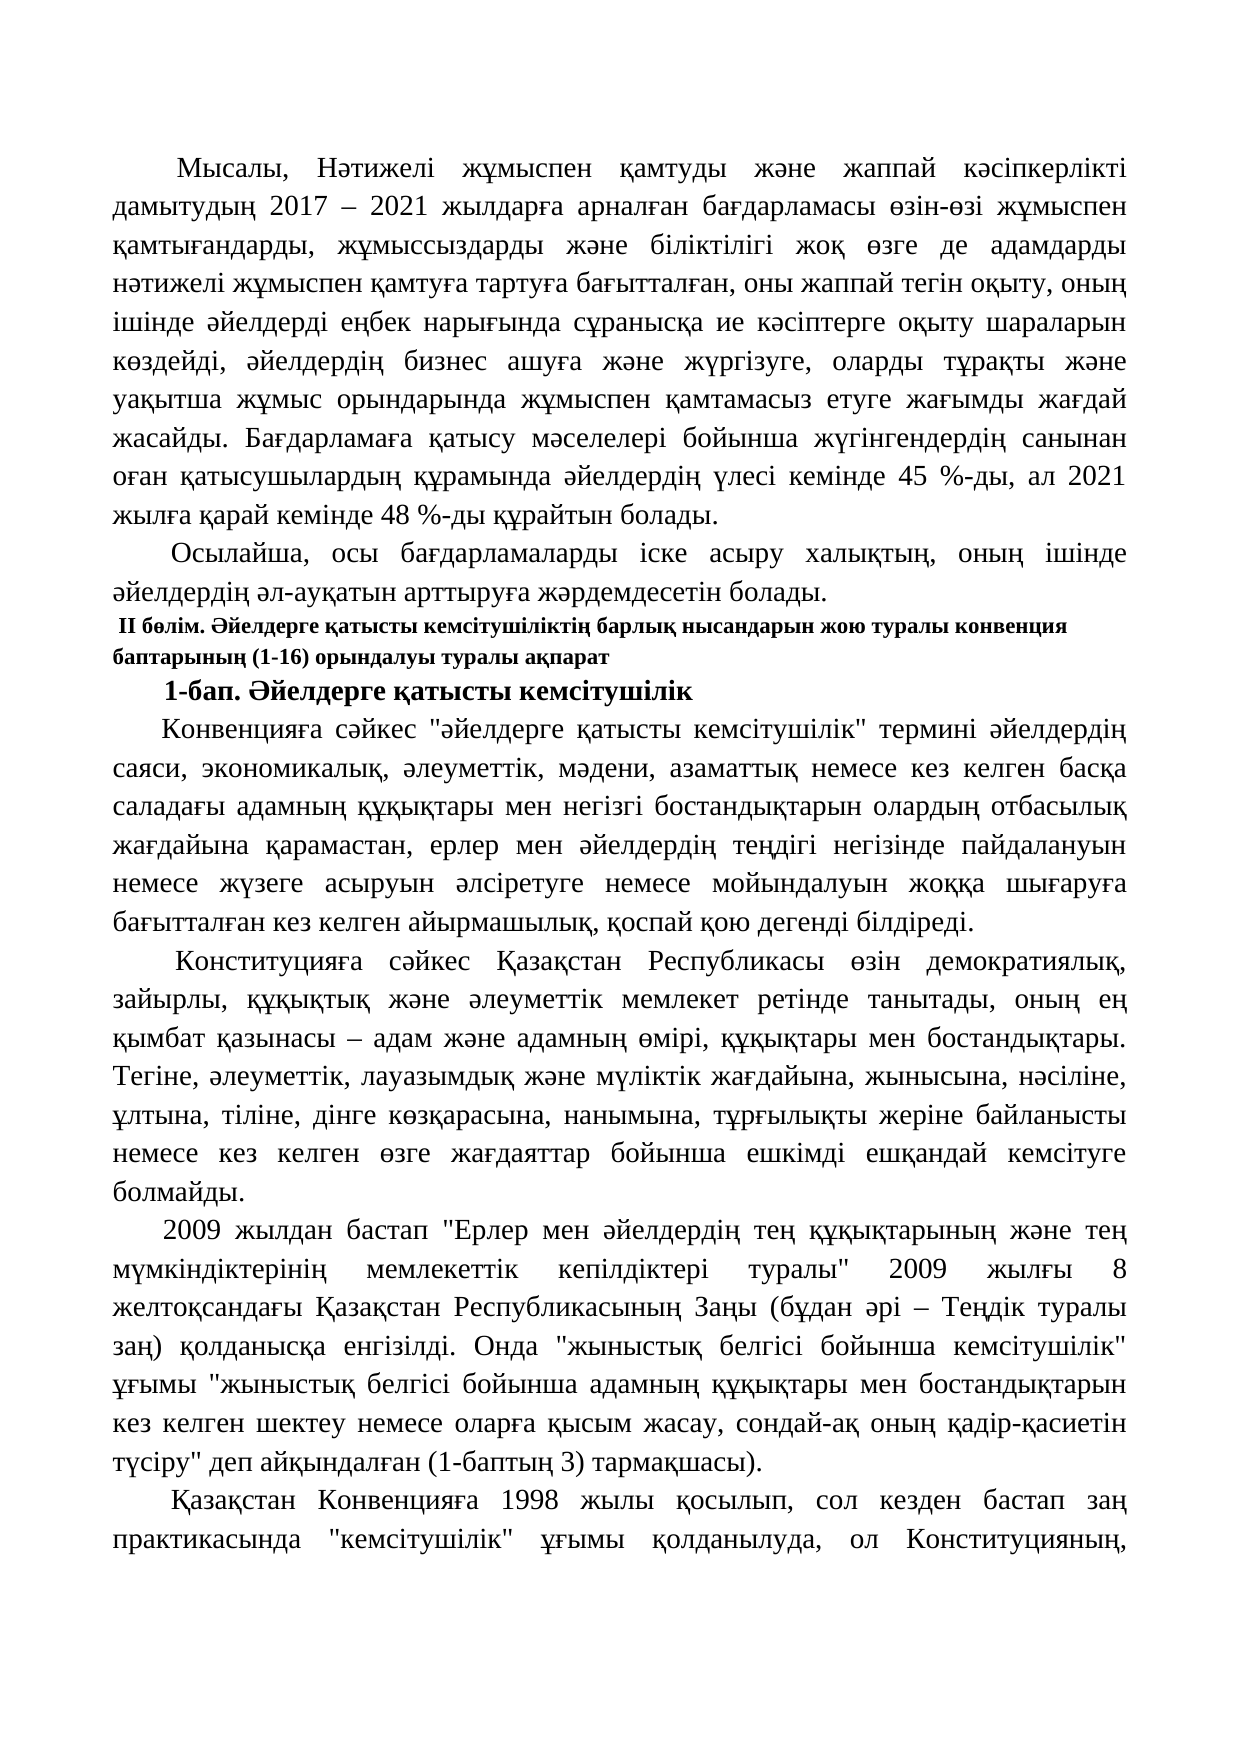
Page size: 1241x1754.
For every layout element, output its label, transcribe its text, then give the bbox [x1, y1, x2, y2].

text Мысалы, Нәтижелі жұмыспен қамтуды және жаппай кәсіпкерлікті дамытудың 2017 – 2021 жылдарға арналған бағдарламасы өзін-өзі жұмыспен қамтығандарды, жұмыссыздарды және біліктілігі жоқ өзге де адамдарды нәтижелі жұмыспен қамтуға тартуға бағытталған, оны жаппай тегін оқыту, оның ішінде әйелдерді еңбек нарығында сұранысқа ие кәсіптерге оқыту шараларын көздейді, әйелдердің бизнес ашуға және жүргізуге, оларды тұрақты және уақытша жұмыс орындарында жұмыспен қамтамасыз етуге жағымды жағдай жасайды. Бағдарламаға қатысу мәселелері бойынша жүгінгендердің санынан оған қатысушылардың құрамында әйелдердің үлесі кемінде 45 %-ды, ал 2021 жылға қарай кемінде 48 %-ды құрайтын болады. [112, 150, 1128, 530]
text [112, 1482, 1128, 1554]
text 2009 жылдан бастап "Ерлер мен әйелдердің тең құқықтарының және тең мүмкіндіктерінің мемлекеттік кепілдіктері туралы" 2009 жылғы 8 желтоқсандағы Қазақстан Республикасының Заңы (бұдан әрі – Теңдік туралы заң) қолданысқа енгізілді. Онда "жыныстық белгісі бойынша кемсітушілік" ұғымы "жыныстық белгісі бойынша адамның құқықтары мен бостандықтарын кез келген шектеу немесе оларға қысым жасау, сондай-ақ оның қадір-қасиетін түсіру" деп айқындалған (1-баптың 3) тармақшасы). [112, 1212, 1128, 1477]
text 1-бап. Әйелдерге қатысты кемсітушілік [112, 673, 1128, 706]
text ІІ бөлім. Әйелдерге қатысты кемсітушіліктің барлық нысандарын жою туралы конвенция баптарының (1-16) орындалуы туралы ақпарат [112, 612, 1128, 669]
text Конституцияға сәйкес Қазақстан Республикасы өзін демократиялық, зайырлы, құқықтық және әлеуметтік мемлекет ретінде танытады, оның ең қымбат қазынасы – адам және адамның өмірі, құқықтары мен бостандықтары. Тегіне, әлеуметтік, лауазымдық және мүліктік жағдайына, жынысына, нәсіліне, ұлтына, тіліне, дінге көзқарасына, нанымына, тұрғылықты жеріне байланысты немесе кез келген өзге жағдаяттар бойынша ешкімді ешқандай кемсітуге болмайды. [112, 943, 1128, 1207]
text Осылайша, осы бағдарламаларды іске асыру халықтың, оның ішінде әйелдердің әл-ауқатын арттыруға жәрдемдесетін болады. [112, 535, 1128, 607]
text Конвенцияға сәйкес "әйелдерге қатысты кемсітушілік" термині әйелдердің саяси, экономикалық, әлеуметтік, мәдени, азаматтық немесе кез келген басқа саладағы адамның құқықтары мен негізгі бостандықтарын олардың отбасылық жағдайына қарамастан, ерлер мен әйелдердің теңдігі негізінде пайдалануын немесе жүзеге асыруын әлсіретуге немесе мойындалуын жоққа шығаруға бағытталған кез келген айырмашылық, қоспай қою дегенді білдіреді. [112, 711, 1128, 938]
